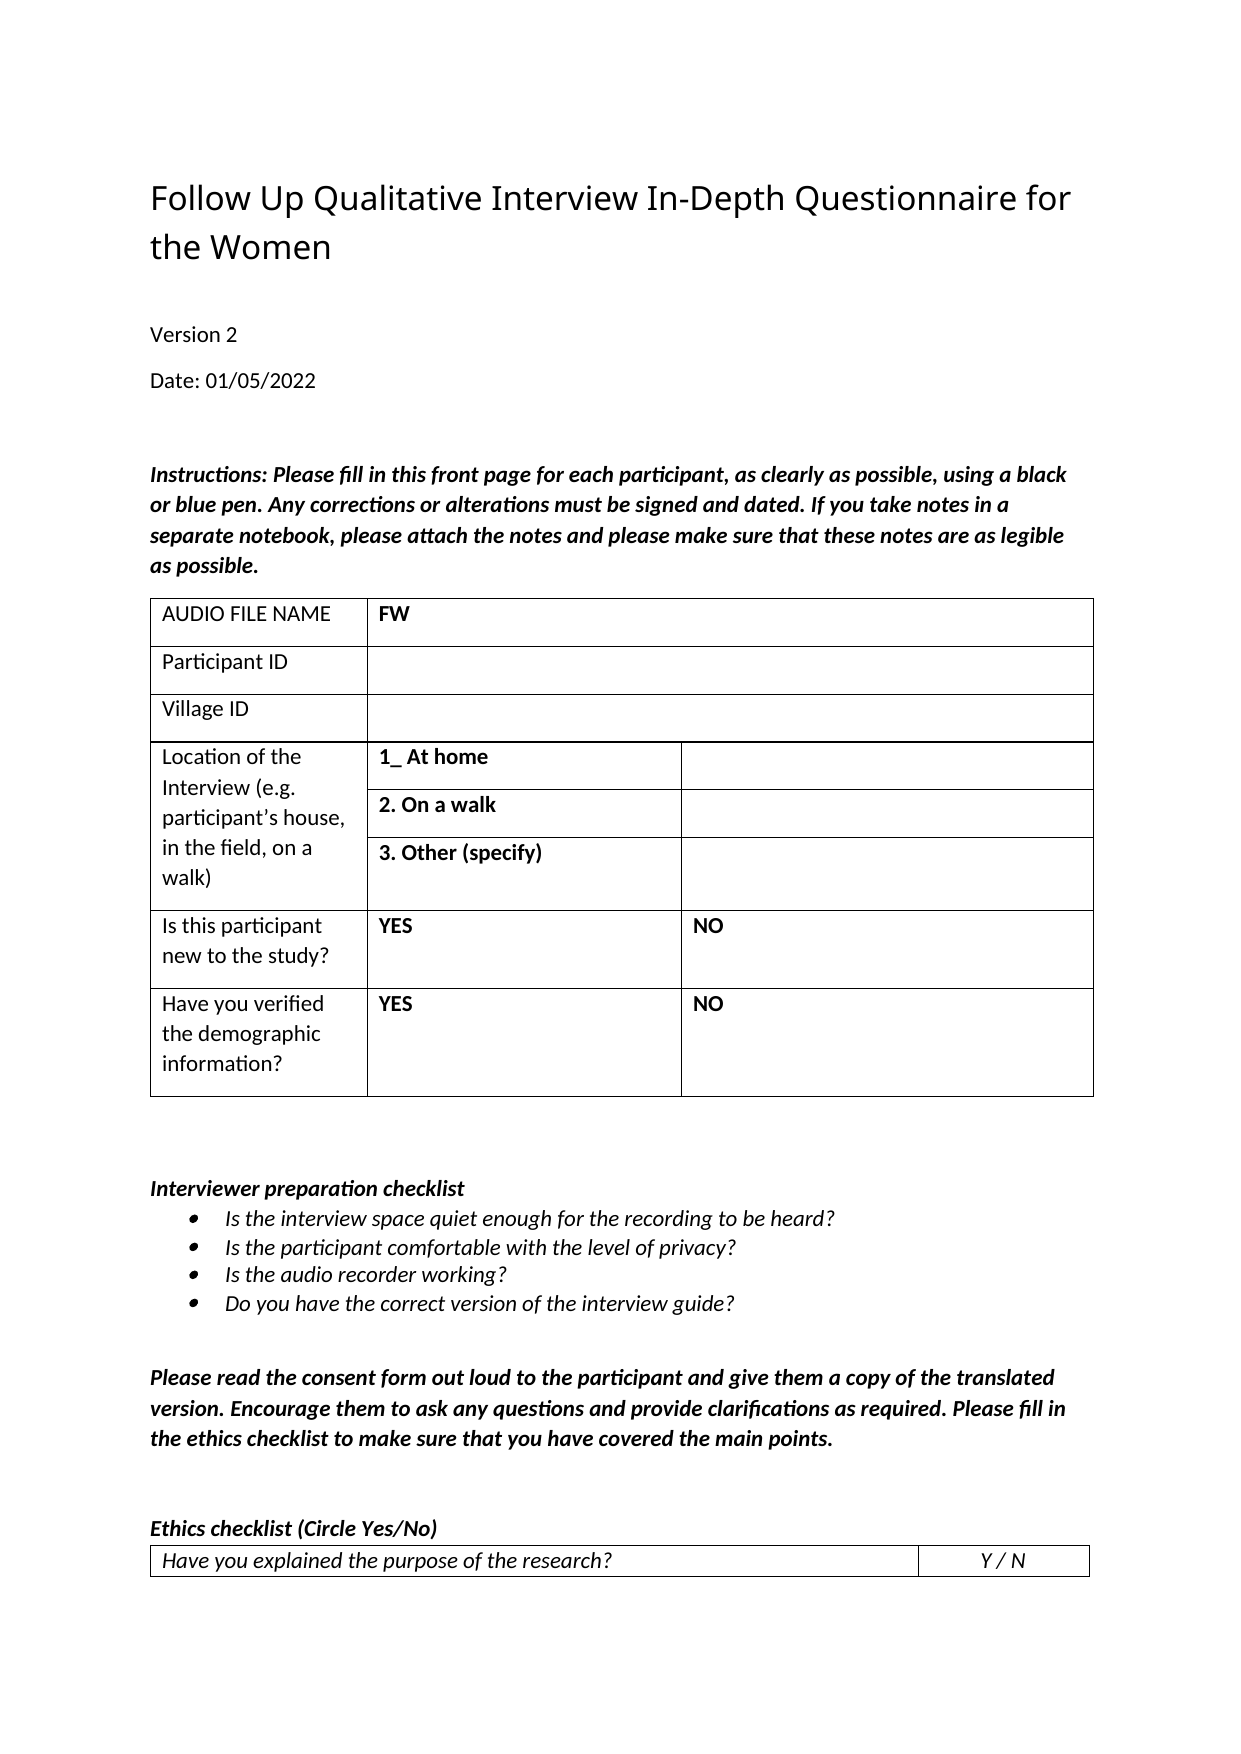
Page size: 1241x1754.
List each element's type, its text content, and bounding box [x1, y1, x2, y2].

text Interviewer preparation checklist [150, 1174, 1090, 1202]
table_cell Participant ID [151, 647, 367, 693]
table_cell Village ID [151, 695, 367, 741]
table_cell [682, 838, 1093, 910]
table_cell NO [682, 911, 1093, 988]
text Instructions: Please fill in this front page for each participant, as clearly as possible, using a black or blue pen. Any corrections or alterations must be signed and dated. If you take notes in a separate notebook, please attach the notes and please make sure that these notes are as legible as possible. [150, 460, 1090, 579]
table_cell Have you verified the demographic information? [151, 989, 367, 1096]
table_cell 2. On a walk [368, 790, 681, 837]
table_cell Location of the Interview (e.g. participant’s house, in the field, on a walk) [151, 743, 367, 910]
text Please read the consent form out loud to the participant and give them a copy of the translated version. Encourage them to ask any questions and provide clarifications as required. Please fill in the ethics checklist to make sure that you have covered the main points. [150, 1363, 1090, 1452]
list Is the audio recorder working? [187, 1261, 1090, 1289]
table_header Y / N [919, 1546, 1089, 1576]
table_cell NO [682, 989, 1093, 1096]
table_cell 1_ At home [368, 743, 681, 789]
table_header Have you explained the purpose of the research? [151, 1546, 918, 1576]
table_cell [682, 743, 1093, 789]
table_header FW [368, 599, 1093, 646]
text Ethics checklist (Circle Yes/No) [150, 1514, 1090, 1543]
list Is the participant comfortable with the level of privacy? [187, 1233, 1090, 1261]
table_cell [368, 647, 1093, 693]
table_cell YES [368, 989, 681, 1096]
table_cell Is this participant new to the study? [151, 911, 367, 988]
text Version 2 [150, 320, 1090, 348]
text Date: 01/05/2022 [150, 367, 1090, 395]
table_header AUDIO FILE NAME [151, 599, 367, 646]
table_cell [368, 695, 1093, 741]
table_cell [682, 790, 1093, 837]
subtitle Follow Up Qualitative Interview In-Depth Questionnaire for the Women [150, 175, 1090, 269]
table_cell YES [368, 911, 681, 988]
list Is the interview space quiet enough for the recording to be heard? [187, 1204, 1090, 1233]
list Do you have the correct version of the interview guide? [187, 1289, 1090, 1317]
table_cell 3. Other (specify) [368, 838, 681, 910]
